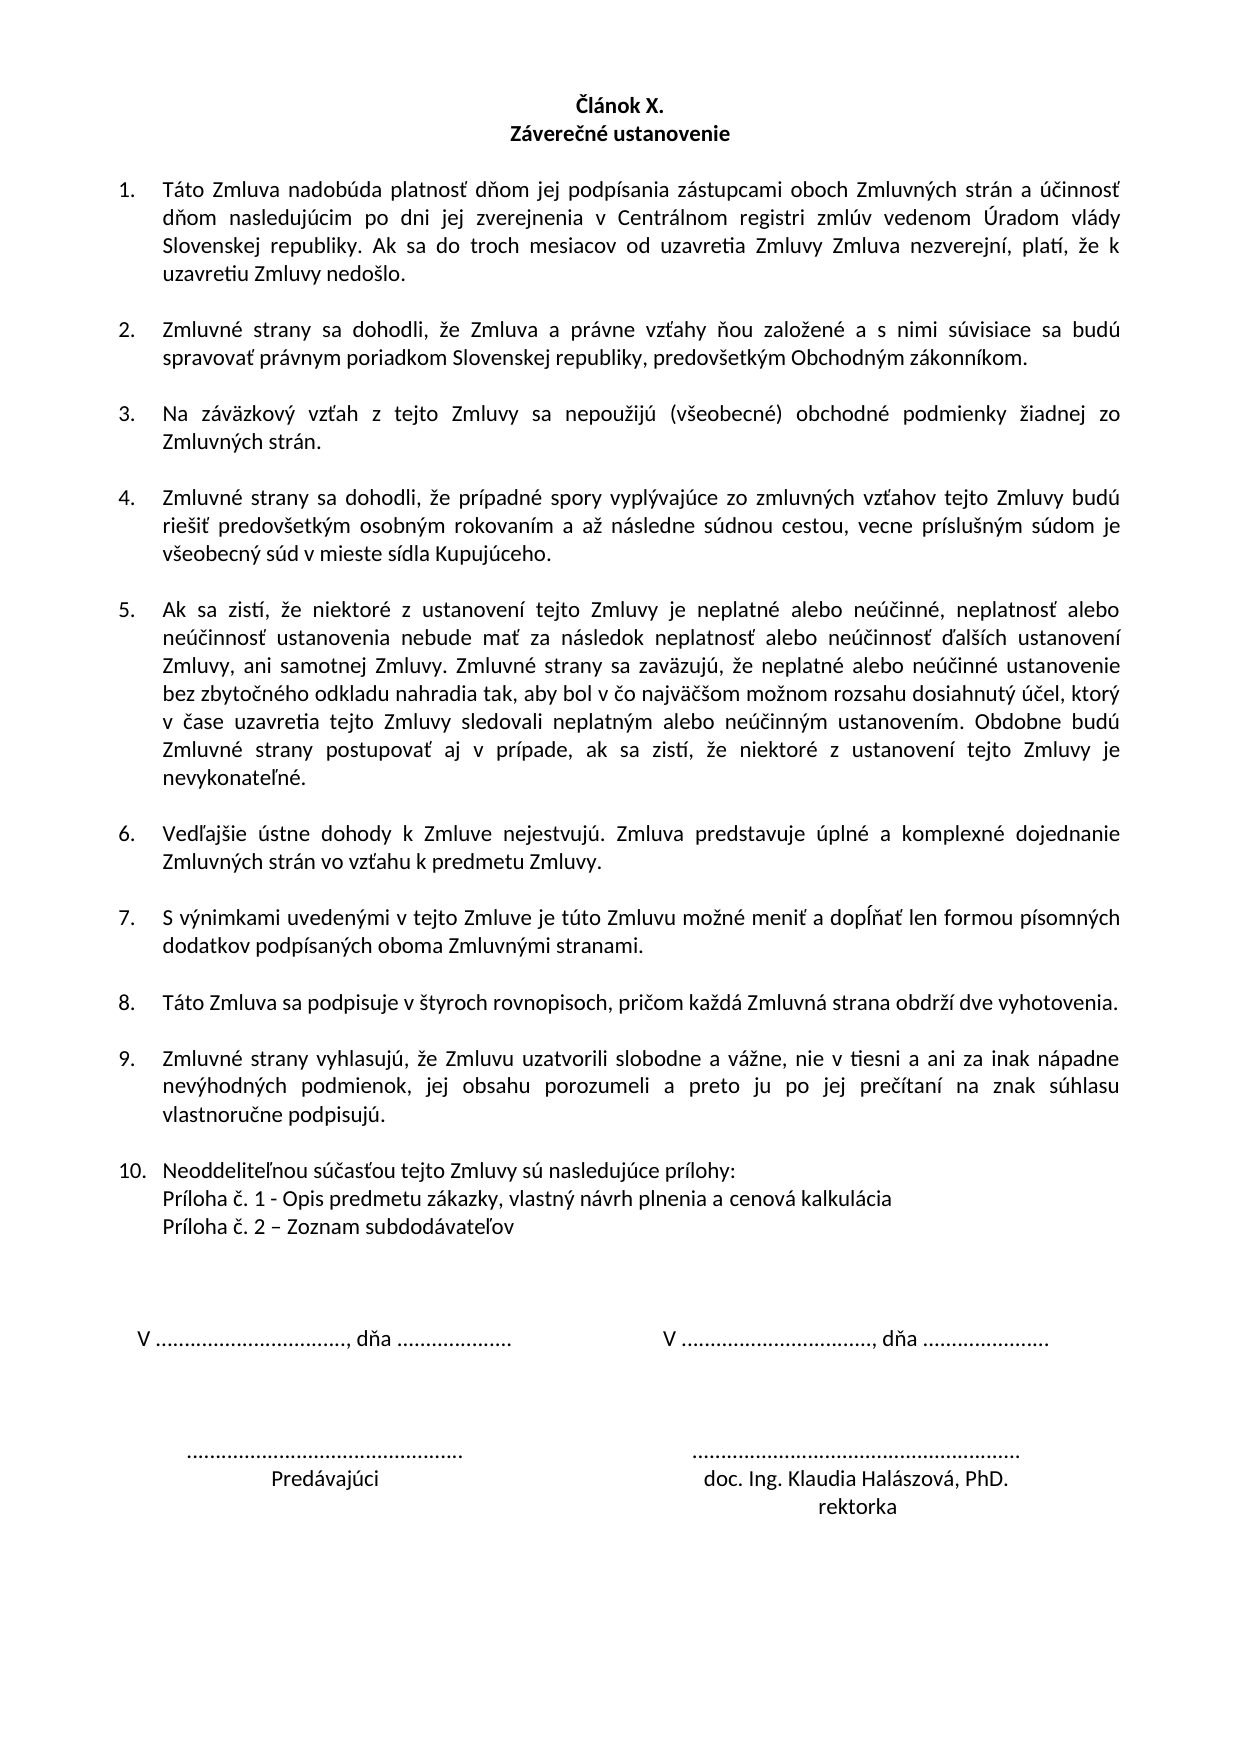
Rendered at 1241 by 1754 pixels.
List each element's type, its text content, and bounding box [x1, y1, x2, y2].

text rektorka [118, 1492, 1122, 1520]
list Zmluvné strany sa dohodli, že Zmluva a právne vzťahy ňou založené a s nimi súvisiace sa budú spravovať právnym poriadkom Slovenskej republiky, predovšetkým Obchodným zákonníkom. [118, 315, 1122, 371]
text Príloha č. 1 - Opis predmetu zákazky, vlastný návrh plnenia a cenová kalkulácia [162, 1184, 1122, 1212]
list Zmluvné strany vyhlasujú, že Zmluvu uzatvorili slobodne a vážne, nie v tiesni a ani za inak nápadne nevýhodných podmienok, jej obsahu porozumeli a preto ju po jej prečítaní na znak súhlasu vlastnoručne podpisujú. [118, 1044, 1122, 1128]
text ................................................ ......................................................... [118, 1436, 1122, 1464]
text Predávajúci doc. Ing. Klaudia Halászová, PhD. [118, 1464, 1122, 1492]
list Na záväzkový vzťah z tejto Zmluvy sa nepoužijú (všeobecné) obchodné podmienky žiadnej zo Zmluvných strán. [118, 399, 1122, 455]
list Vedľajšie ústne dohody k Zmluve nejestvujú. Zmluva predstavuje úplné a komplexné dojednanie Zmluvných strán vo vzťahu k predmetu Zmluvy. [118, 819, 1122, 876]
list Neoddeliteľnou súčasťou tejto Zmluvy sú nasledujúce prílohy: [118, 1156, 1122, 1184]
list Zmluvné strany sa dohodli, že prípadné spory vyplývajúce zo zmluvných vzťahov tejto Zmluvy budú riešiť predovšetkým osobným rokovaním a až následne súdnou cestou, vecne príslušným súdom je všeobecný súd v mieste sídla Kupujúceho. [118, 483, 1122, 567]
text Záverečné ustanovenie [118, 119, 1122, 147]
text Príloha č. 2 – Zoznam subdodávateľov [162, 1212, 1122, 1240]
list Táto Zmluva nadobúda platnosť dňom jej podpísania zástupcami oboch Zmluvných strán a účinnosť dňom nasledujúcim po dni jej zverejnenia v Centrálnom registri zmlúv vedenom Úradom vlády Slovenskej republiky. Ak sa do troch mesiacov od uzavretia Zmluvy Zmluva nezverejní, platí, že k uzavretiu Zmluvy nedošlo. [118, 175, 1122, 287]
list Ak sa zistí, že niektoré z ustanovení tejto Zmluvy je neplatné alebo neúčinné, neplatnosť alebo neúčinnosť ustanovenia nebude mať za následok neplatnosť alebo neúčinnosť ďalších ustanovení Zmluvy, ani samotnej Zmluvy. Zmluvné strany sa zaväzujú, že neplatné alebo neúčinné ustanovenie bez zbytočného odkladu nahradia tak, aby bol v čo najväčšom možnom rozsahu dosiahnutý účel, ktorý v čase uzavretia tejto Zmluvy sledovali neplatným alebo neúčinným ustanovením. Obdobne budú Zmluvné strany postupovať aj v prípade, ak sa zistí, že niektoré z ustanovení tejto Zmluvy je nevykonateľné. [118, 595, 1122, 791]
list S výnimkami uvedenými v tejto Zmluve je túto Zmluvu možné meniť a dopĺňať len formou písomných dodatkov podpísaných oboma Zmluvnými stranami. [118, 903, 1122, 959]
list Táto Zmluva sa podpisuje v štyroch rovnopisoch, pričom každá Zmluvná strana obdrží dve vyhotovenia. [118, 988, 1122, 1016]
text V ................................., dňa .................... V ................................., dňa ...................... [118, 1324, 1122, 1352]
text Článok X. [118, 91, 1122, 119]
